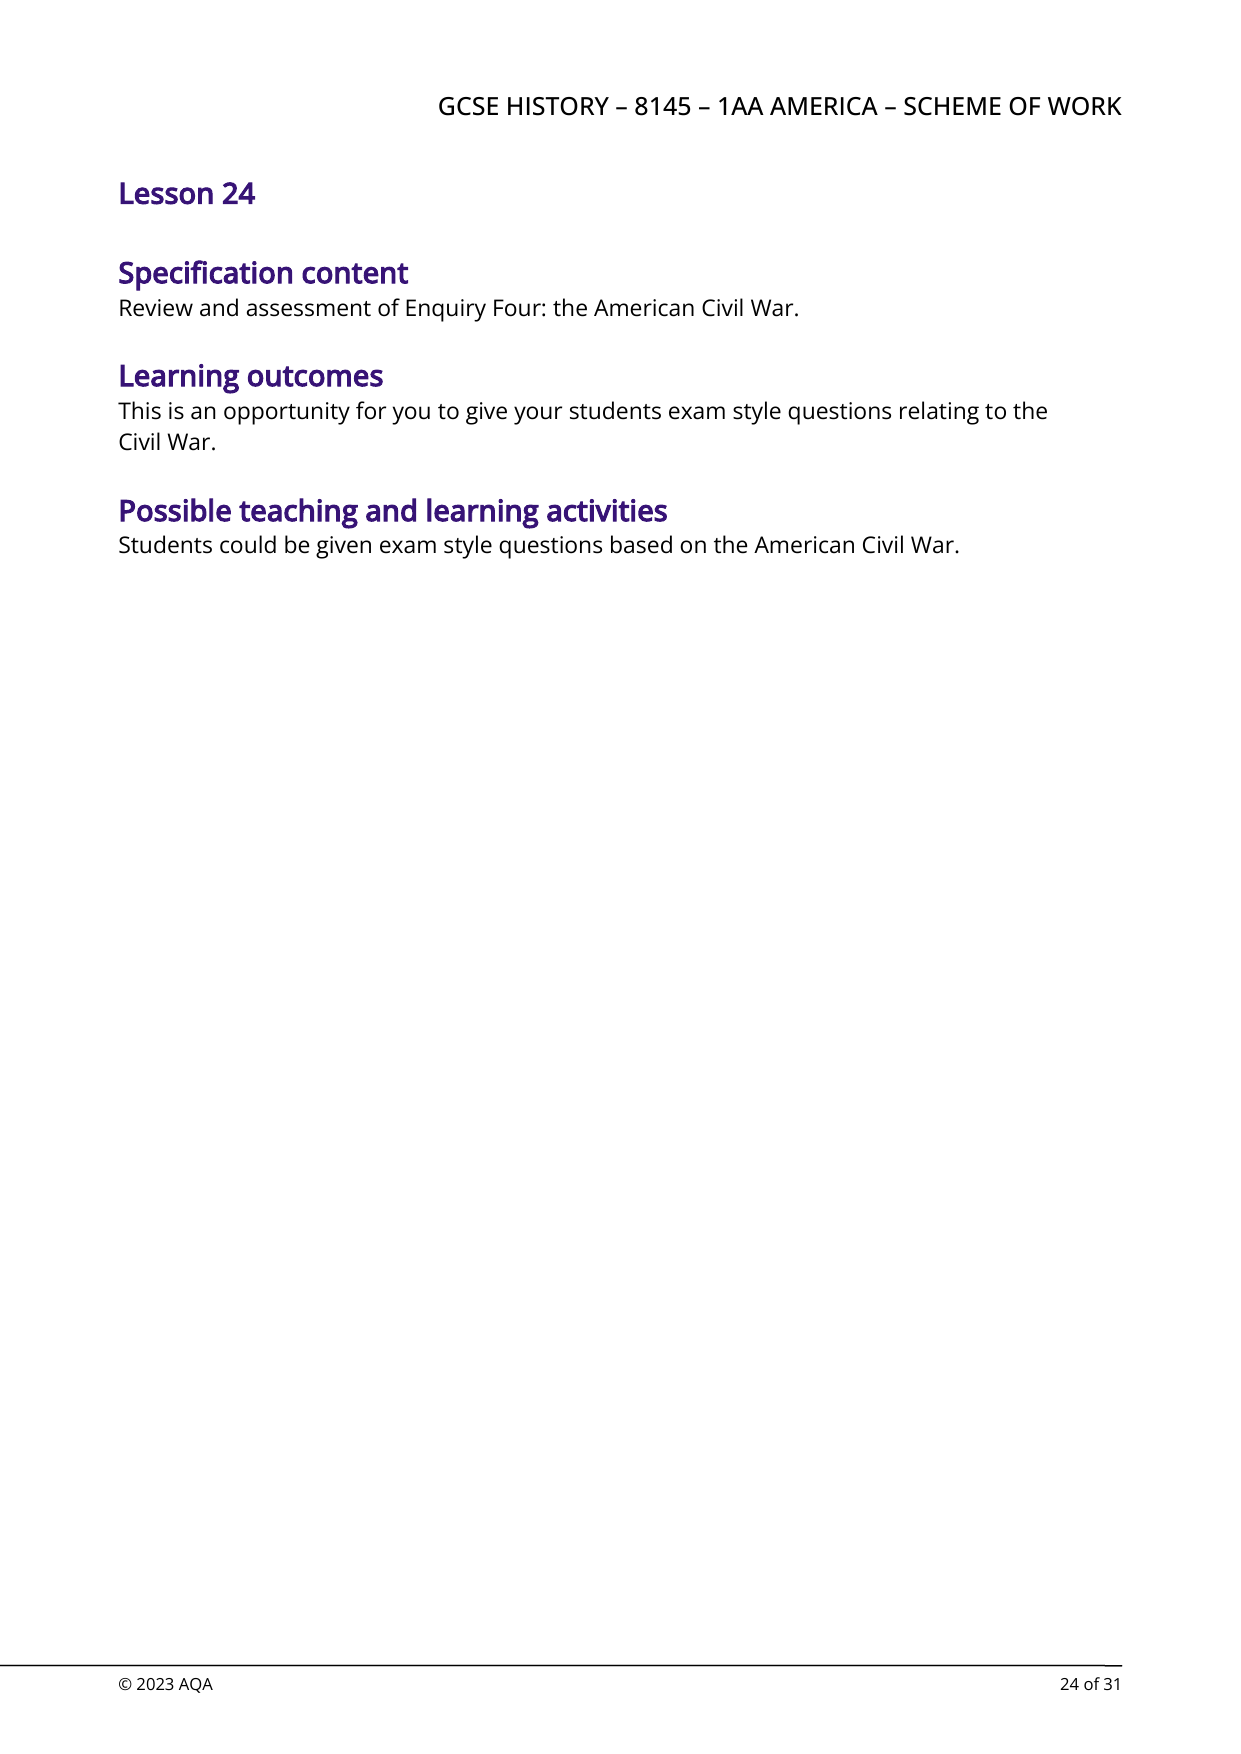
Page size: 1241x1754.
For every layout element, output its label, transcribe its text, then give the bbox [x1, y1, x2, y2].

text Possible teaching and learning activities [118, 490, 1108, 529]
text Students could be given exam style questions based on the American Civil War. [118, 529, 1071, 561]
text Specification content [118, 252, 1122, 292]
text Learning outcomes [118, 355, 1122, 394]
text This is an opportunity for you to give your students exam style questions relating to the Civil War. [118, 394, 1071, 457]
text Lesson 24 [118, 173, 1122, 212]
text Review and assessment of Enquiry Four: the American Civil War. [118, 292, 1122, 323]
